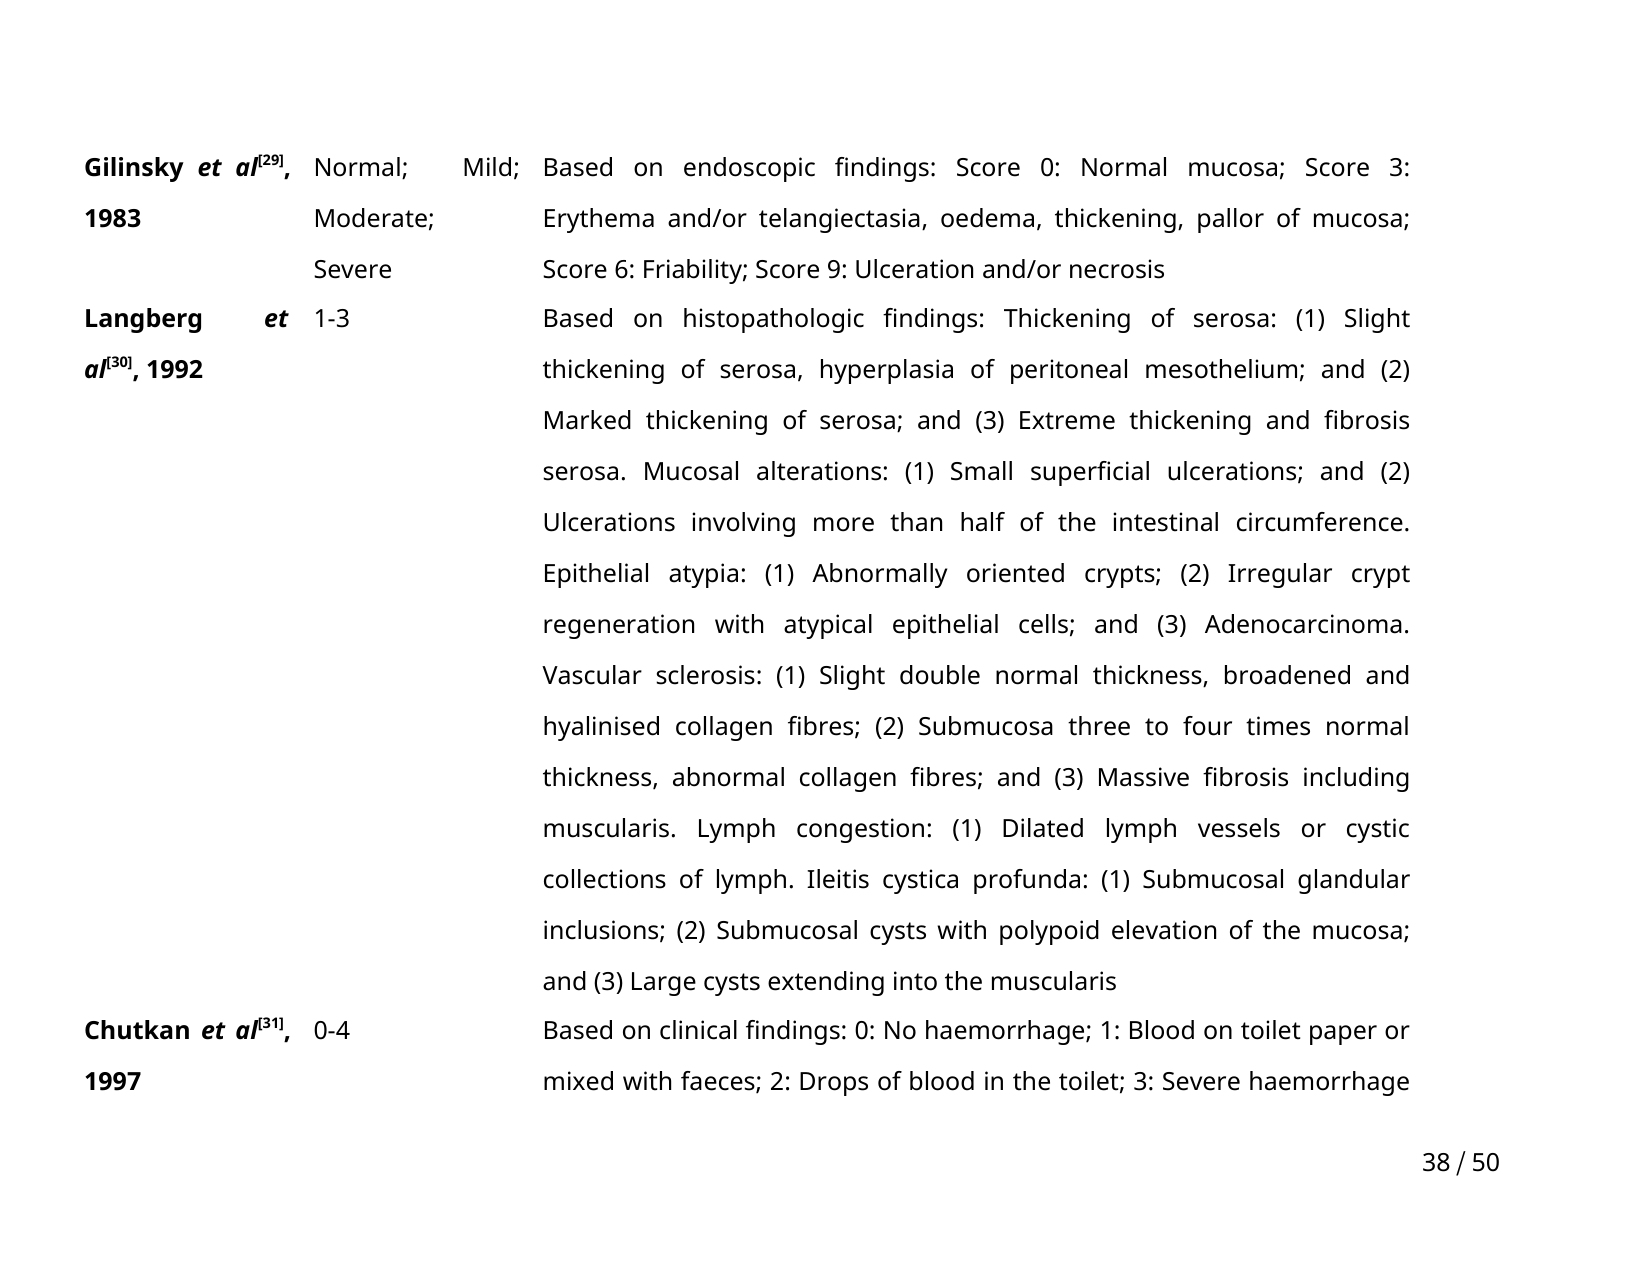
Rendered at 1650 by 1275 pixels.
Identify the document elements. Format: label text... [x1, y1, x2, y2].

table_cell Langberg et al[30], 1992 [73, 300, 302, 1012]
table_cell Gilinsky et al[29], 1983 [73, 150, 302, 300]
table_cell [531, 1012, 1423, 1112]
table_cell Normal; Mild; Moderate; Severe [302, 150, 531, 300]
table_cell 0-4 [302, 1012, 531, 1112]
table_cell Based on histopathologic findings: Thickening of serosa: (1) Slight thickening of serosa, hyperplasia of peritoneal mesothelium; and (2) Marked thickening of serosa; and (3) Extreme thickening and fibrosis serosa. Mucosal alterations: (1) Small superficial ulcerations; and (2) Ulcerations involving more than half of the intestinal circumference. Epithelial atypia: (1) Abnormally oriented crypts; (2) Irregular crypt regeneration with atypical epithelial cells; and (3) Adenocarcinoma. Vascular sclerosis: (1) Slight double normal thickness, broadened and hyalinised collagen fibres; (2) Submucosa three to four times normal thickness, abnormal collagen fibres; and (3) Massive fibrosis including muscularis. Lymph congestion: (1) Dilated lymph vessels or cystic collections of lymph. Ileitis cystica profunda: (1) Submucosal glandular inclusions; (2) Submucosal cysts with polypoid elevation of the mucosa; and (3) Large cysts extending into the muscularis [531, 300, 1423, 1012]
table_cell Based on endoscopic findings: Score 0: Normal mucosa; Score 3: Erythema and/or telangiectasia, oedema, thickening, pallor of mucosa; Score 6: Friability; Score 9: Ulceration and/or necrosis [531, 150, 1423, 300]
table_cell 1-3 [302, 300, 531, 1012]
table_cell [73, 1012, 302, 1112]
